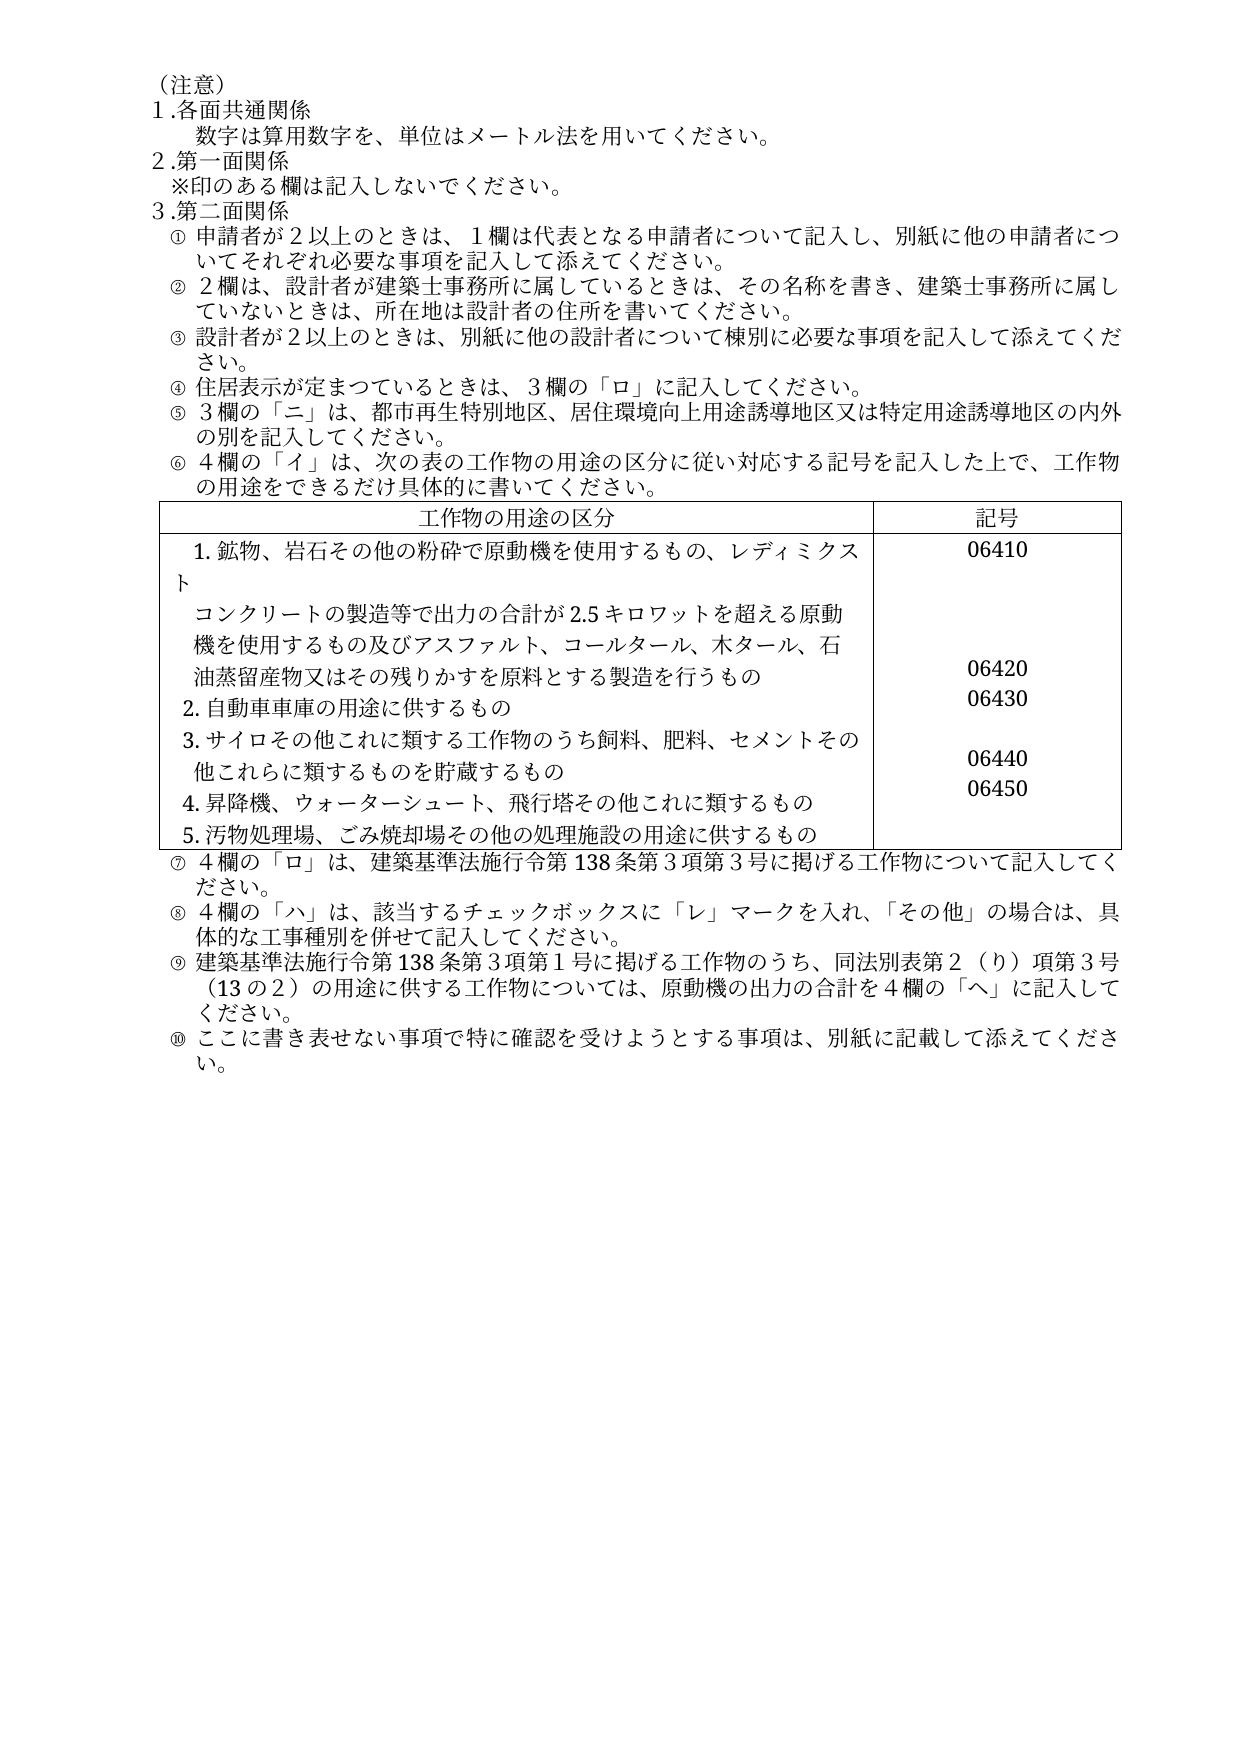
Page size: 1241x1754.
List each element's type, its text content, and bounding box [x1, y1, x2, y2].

text １.各面共通関係 [148, 99, 1122, 124]
text ４欄の「ハ」は、該当するチェックボックスに「レ」マークを入れ､「その他」の場合は、具体的な工事種別を併せて記入してください。 [169, 901, 1122, 951]
text ３欄の「ニ」は、都市再生特別地区、居住環境向上用途誘導地区又は特定用途誘導地区の内外の別を記入してください。 [169, 400, 1122, 450]
text （注意） [148, 74, 1122, 99]
text ４欄の「ロ」は、建築基準法施行令第138条第３項第３号に掲げる工作物について記入してください。 [169, 850, 1122, 901]
text 申請者が２以上のときは、１欄は代表となる申請者について記入し、別紙に他の申請者についてそれぞれ必要な事項を記入して添えてください。 [169, 224, 1122, 275]
table_cell 06410 06420 06430 06440 06450 [874, 534, 1121, 849]
table_header 記号 [874, 502, 1121, 533]
list 数字は算用数字を、単位はメートル法を用いてください。 [171, 124, 1122, 149]
text ２欄は、設計者が建築士事務所に属しているときは、その名称を書き、建築士事務所に属していないときは、所在地は設計者の住所を書いてください。 [169, 275, 1122, 325]
text ２.第一面関係 [148, 149, 1122, 174]
text 建築基準法施行令第138条第３項第１号に掲げる工作物のうち、同法別表第２（り）項第３号（13の２）の用途に供する工作物については、原動機の出力の合計を４欄の「ヘ」に記入してください。 [169, 951, 1122, 1026]
text 設計者が２以上のときは、別紙に他の設計者について棟別に必要な事項を記入して添えてください。 [169, 325, 1122, 375]
text ３.第二面関係 [148, 199, 1122, 224]
table_header 工作物の用途の区分 [160, 502, 873, 533]
text ※印のある欄は記入しないでください。 [148, 174, 1122, 199]
table_cell 1. 鉱物、岩石その他の粉砕で原動機を使用するもの、レディミクスト コンクリートの製造等で出力の合計が2.5キロワットを超える原動 機を使用するもの及びアスファルト、コールタール、木タール、石 油蒸留産物又はその残りかすを原料とする製造を行うもの 2. 自動車車庫の用途に供するもの 3. サイロその他これに類する工作物のうち飼料、肥料、セメントその 他これらに類するものを貯蔵するもの 4. 昇降機、ウォーターシュート、飛行塔その他これに類するもの 5. 汚物処理場、ごみ焼却場その他の処理施設の用途に供するもの [160, 534, 873, 849]
text ここに書き表せない事項で特に確認を受けようとする事項は、別紙に記載して添えてください。 [169, 1026, 1122, 1076]
text 住居表示が定まつているときは、３欄の「ロ」に記入してください。 [169, 375, 1122, 400]
text ４欄の「イ」は、次の表の工作物の用途の区分に従い対応する記号を記入した上で、工作物の用途をできるだけ具体的に書いてください。 [169, 450, 1122, 501]
